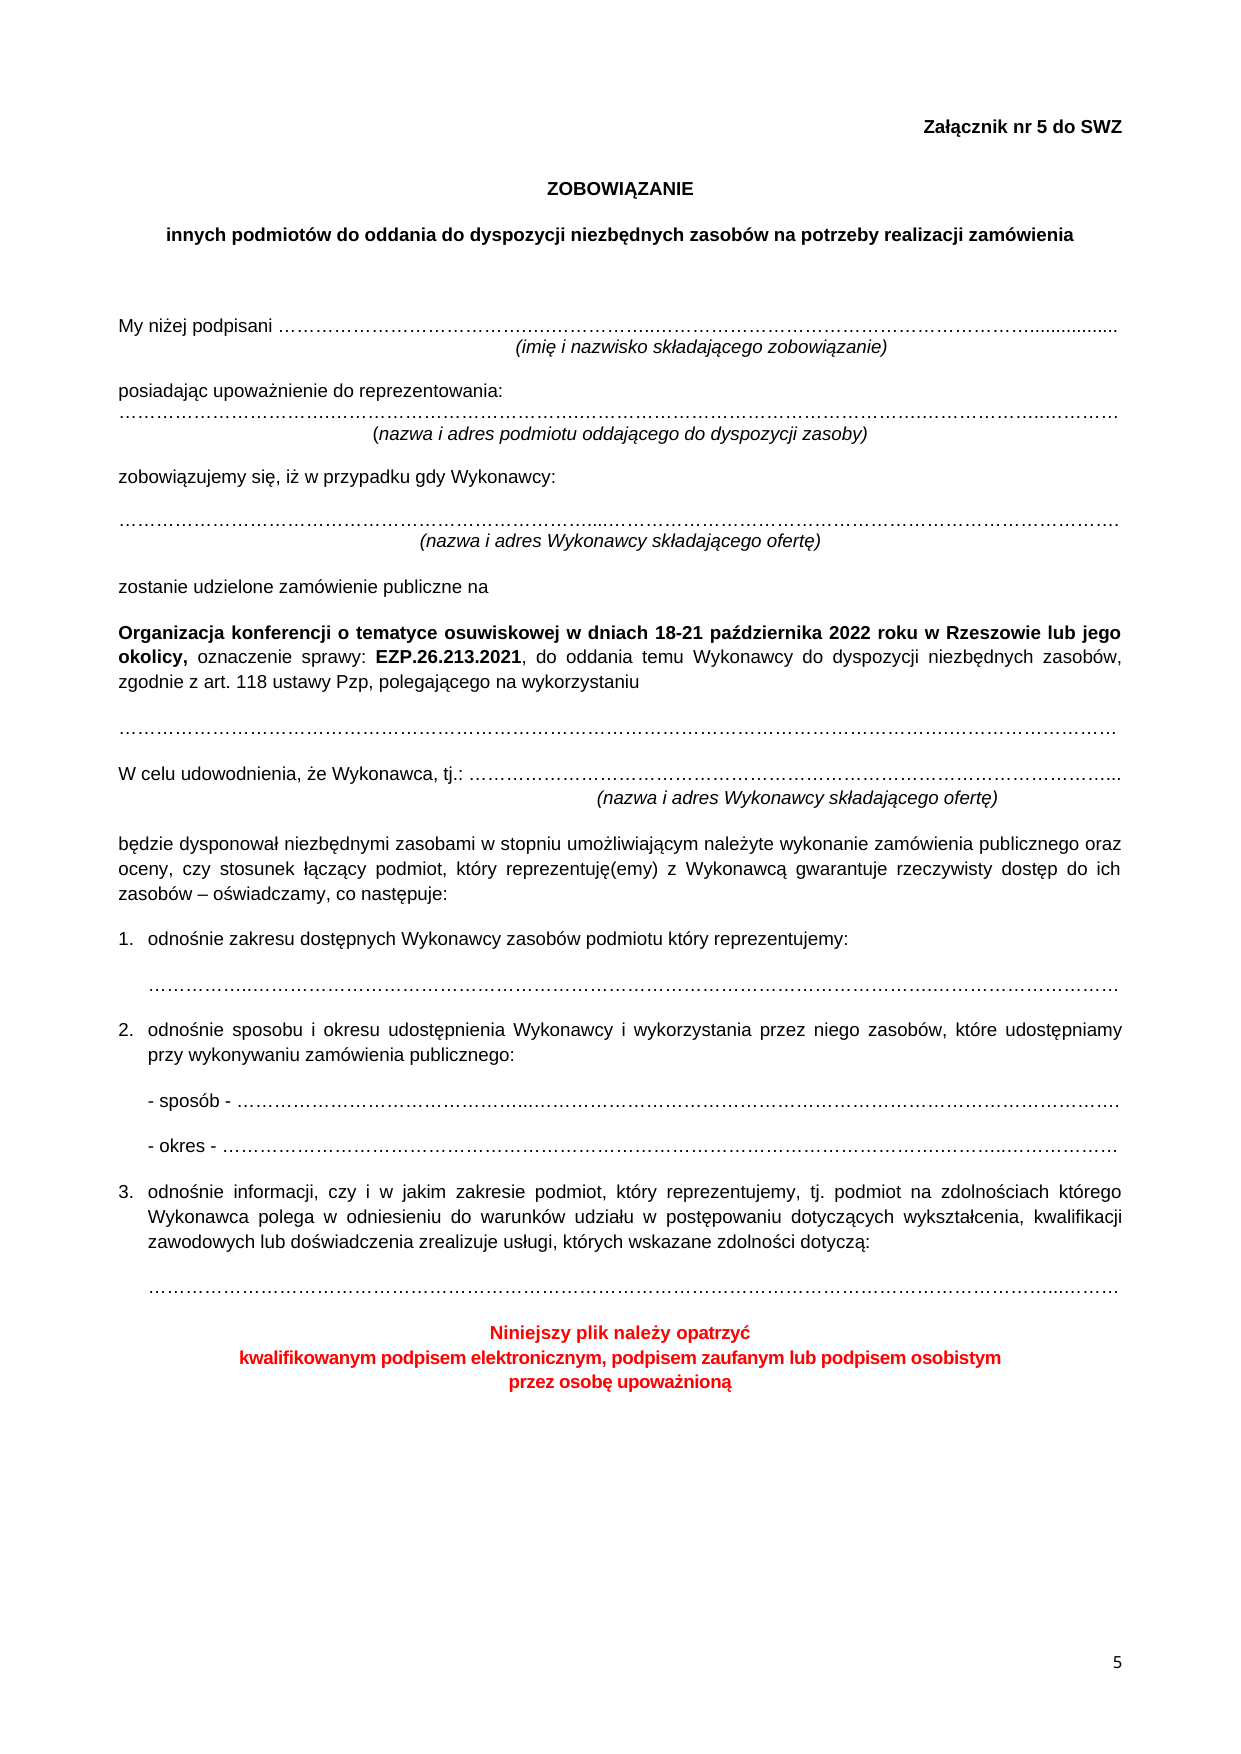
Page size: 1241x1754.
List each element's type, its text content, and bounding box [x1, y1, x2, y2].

text posiadając upoważnienie do reprezentowania: [118, 379, 1122, 401]
text (nazwa i adres podmiotu oddającego do dyspozycji zasoby) [118, 422, 1122, 444]
text przez osobę upoważnioną [118, 1371, 1122, 1393]
text Załącznik nr 5 do SWZ [118, 116, 1122, 137]
text zobowiązujemy się, iż w przypadku gdy Wykonawcy: [118, 466, 1122, 487]
text Niniejszy plik należy opatrzyć [118, 1322, 1122, 1343]
text …………………………………………………………………………………………………………………….……………………… [118, 717, 1122, 738]
text My niżej podpisani ………………………………….….……………..……………………………………………………................. [118, 315, 1122, 336]
text ZOBOWIĄZANIE [118, 178, 1122, 199]
text ……………..……………………………………………………………………………………………….………………………… [148, 974, 1122, 995]
text kwalifikowanym podpisem elektronicznym, podpisem zaufanym lub podpisem osobistym [118, 1347, 1122, 1368]
text …………………………….………………………………….……………………………………………….………………..………… [118, 401, 1122, 422]
text - okres - …………………………………………………………………………………………………….………..……………… [148, 1135, 1122, 1157]
text - sposób - ………………………………………...…………………………………………………………………………………. [148, 1090, 1122, 1111]
text (nazwa i adres Wykonawcy składającego ofertę) [472, 787, 1122, 809]
text będzie dysponował niezbędnymi zasobami w stopniu umożliwiającym należyte wykonanie zamówienia publicznego oraz oceny, czy stosunek łączący podmiot, który reprezentuję(emy) z Wykonawcą gwarantuje rzeczywisty dostęp do ich zasobów – oświadczamy, co następuje: [118, 833, 1122, 904]
text (nazwa i adres Wykonawcy składającego ofertę) [118, 530, 1122, 552]
text innych podmiotów do oddania do dyspozycji niezbędnych zasobów na potrzeby realizacji zamówienia [118, 223, 1122, 245]
text …………………………………………………………………....………………………………………………………………………. [118, 509, 1122, 530]
list odnośnie zakresu dostępnych Wykonawcy zasobów podmiotu który reprezentujemy: [118, 928, 1122, 949]
text ………………………………………………………………………………………………………………………………...……… [148, 1276, 1122, 1298]
list odnośnie sposobu i okresu udostępnienia Wykonawcy i wykorzystania przez niego zasobów, które udostępniamy przy wykonywaniu zamówienia publicznego: [118, 1019, 1122, 1066]
text zostanie udzielone zamówienie publiczne na [118, 576, 1122, 597]
list odnośnie informacji, czy i w jakim zakresie podmiot, który reprezentujemy, tj. podmiot na zdolnościach którego Wykonawca polega w odniesieniu do warunków udziału w postępowaniu dotyczących wykształcenia, kwalifikacji zawodowych lub doświadczenia zrealizuje usługi, których wskazane zdolności dotyczą: [118, 1181, 1122, 1252]
text (imię i nazwisko składającego zobowiązanie) [281, 336, 1122, 358]
text Organizacja konferencji o tematyce osuwiskowej w dniach 18-21 października 2022 roku w Rzeszowie lub jego okolicy, oznaczenie sprawy: EZP.26.213.2021, do oddania temu Wykonawcy do dyspozycji niezbędnych zasobów, zgodnie z art. 118 ustawy Pzp, polegającego na wykorzystaniu [118, 622, 1122, 693]
text W celu udowodnienia, że Wykonawca, tj.: …………………………………………………………………………………………... [118, 762, 1122, 784]
